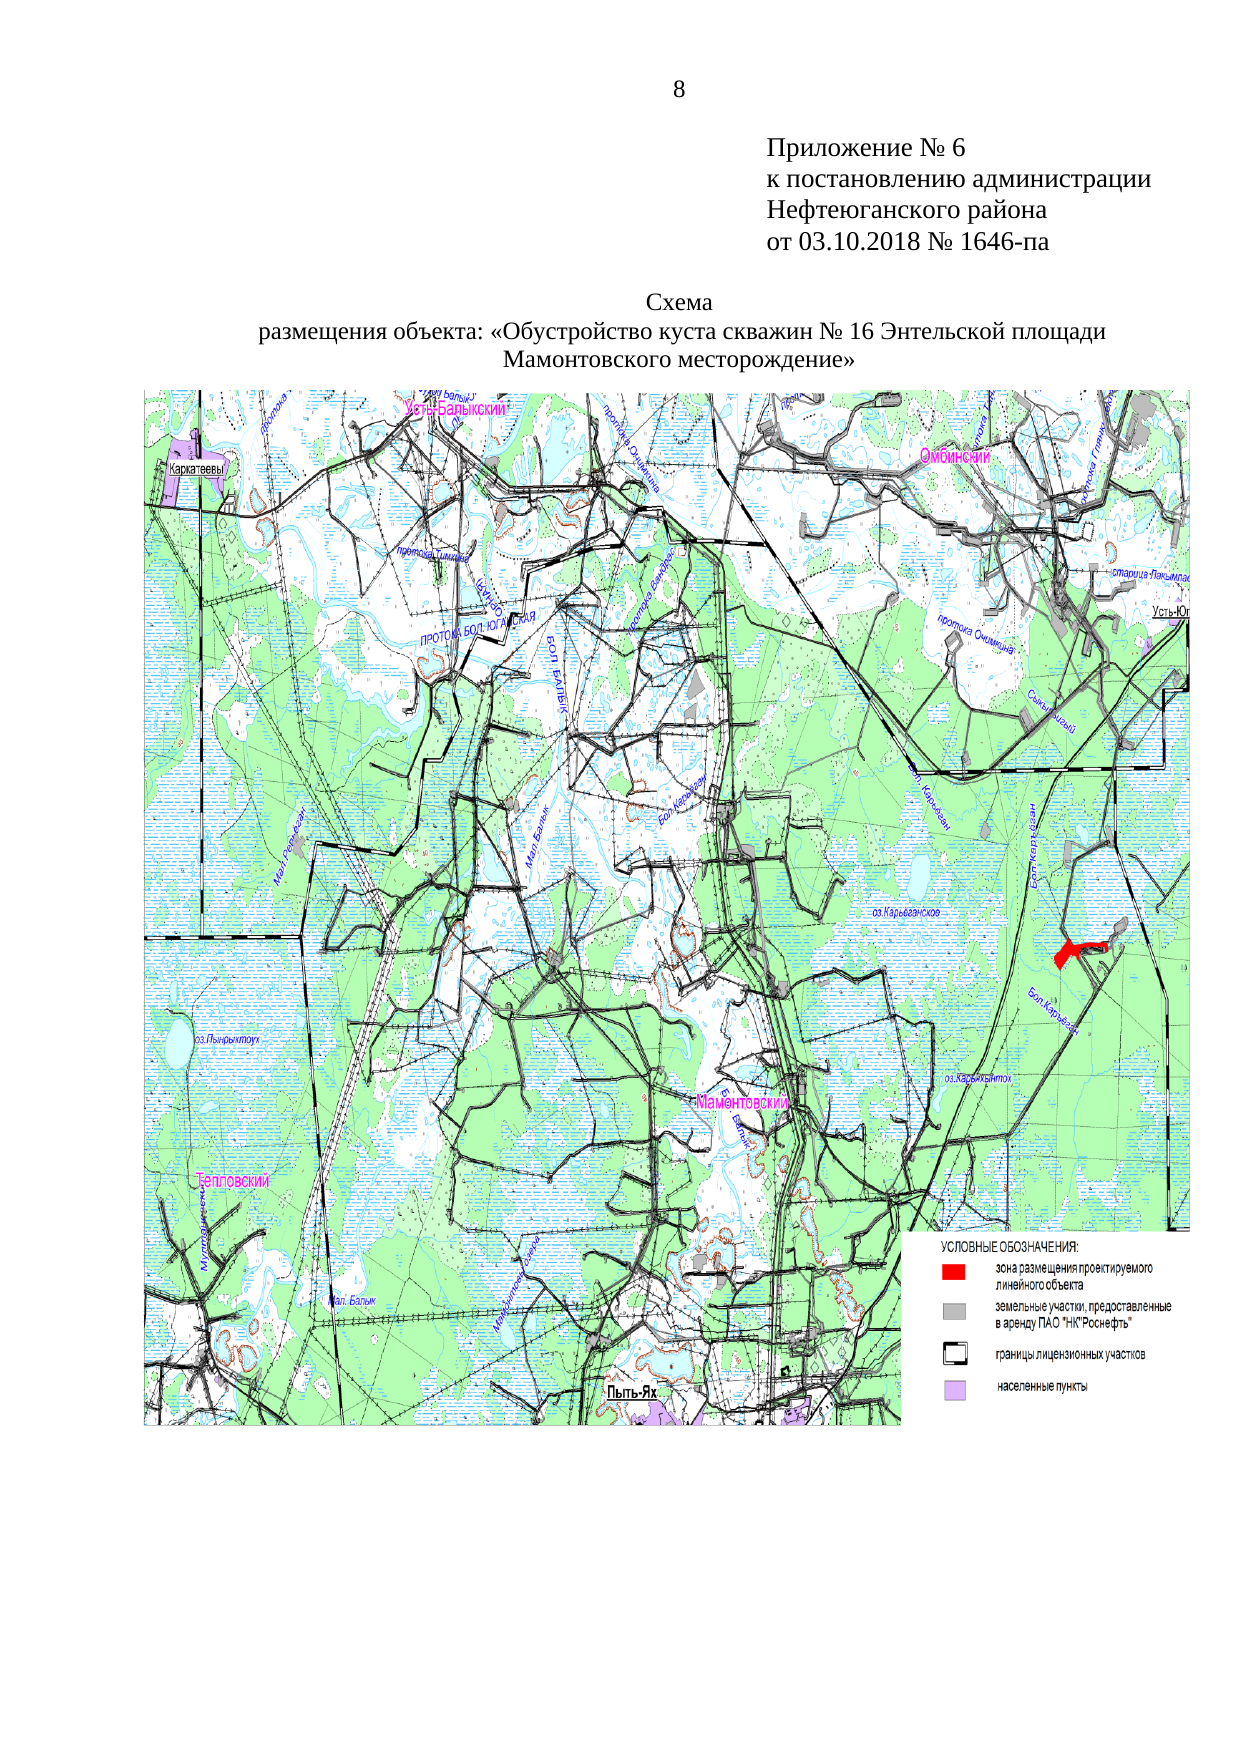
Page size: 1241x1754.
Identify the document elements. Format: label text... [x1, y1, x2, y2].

text Приложение № 6 [177, 131, 1181, 162]
picture [70, 390, 1217, 1468]
text к постановлению администрации Нефтеюганского района [766, 162, 1181, 225]
text Схема размещения объекта: «Обустройство куста скважин № 16 Энтельской площади Мамонтовского месторождение» [177, 287, 1181, 373]
text от 03.10.2018 № 1646-па [177, 225, 1181, 256]
